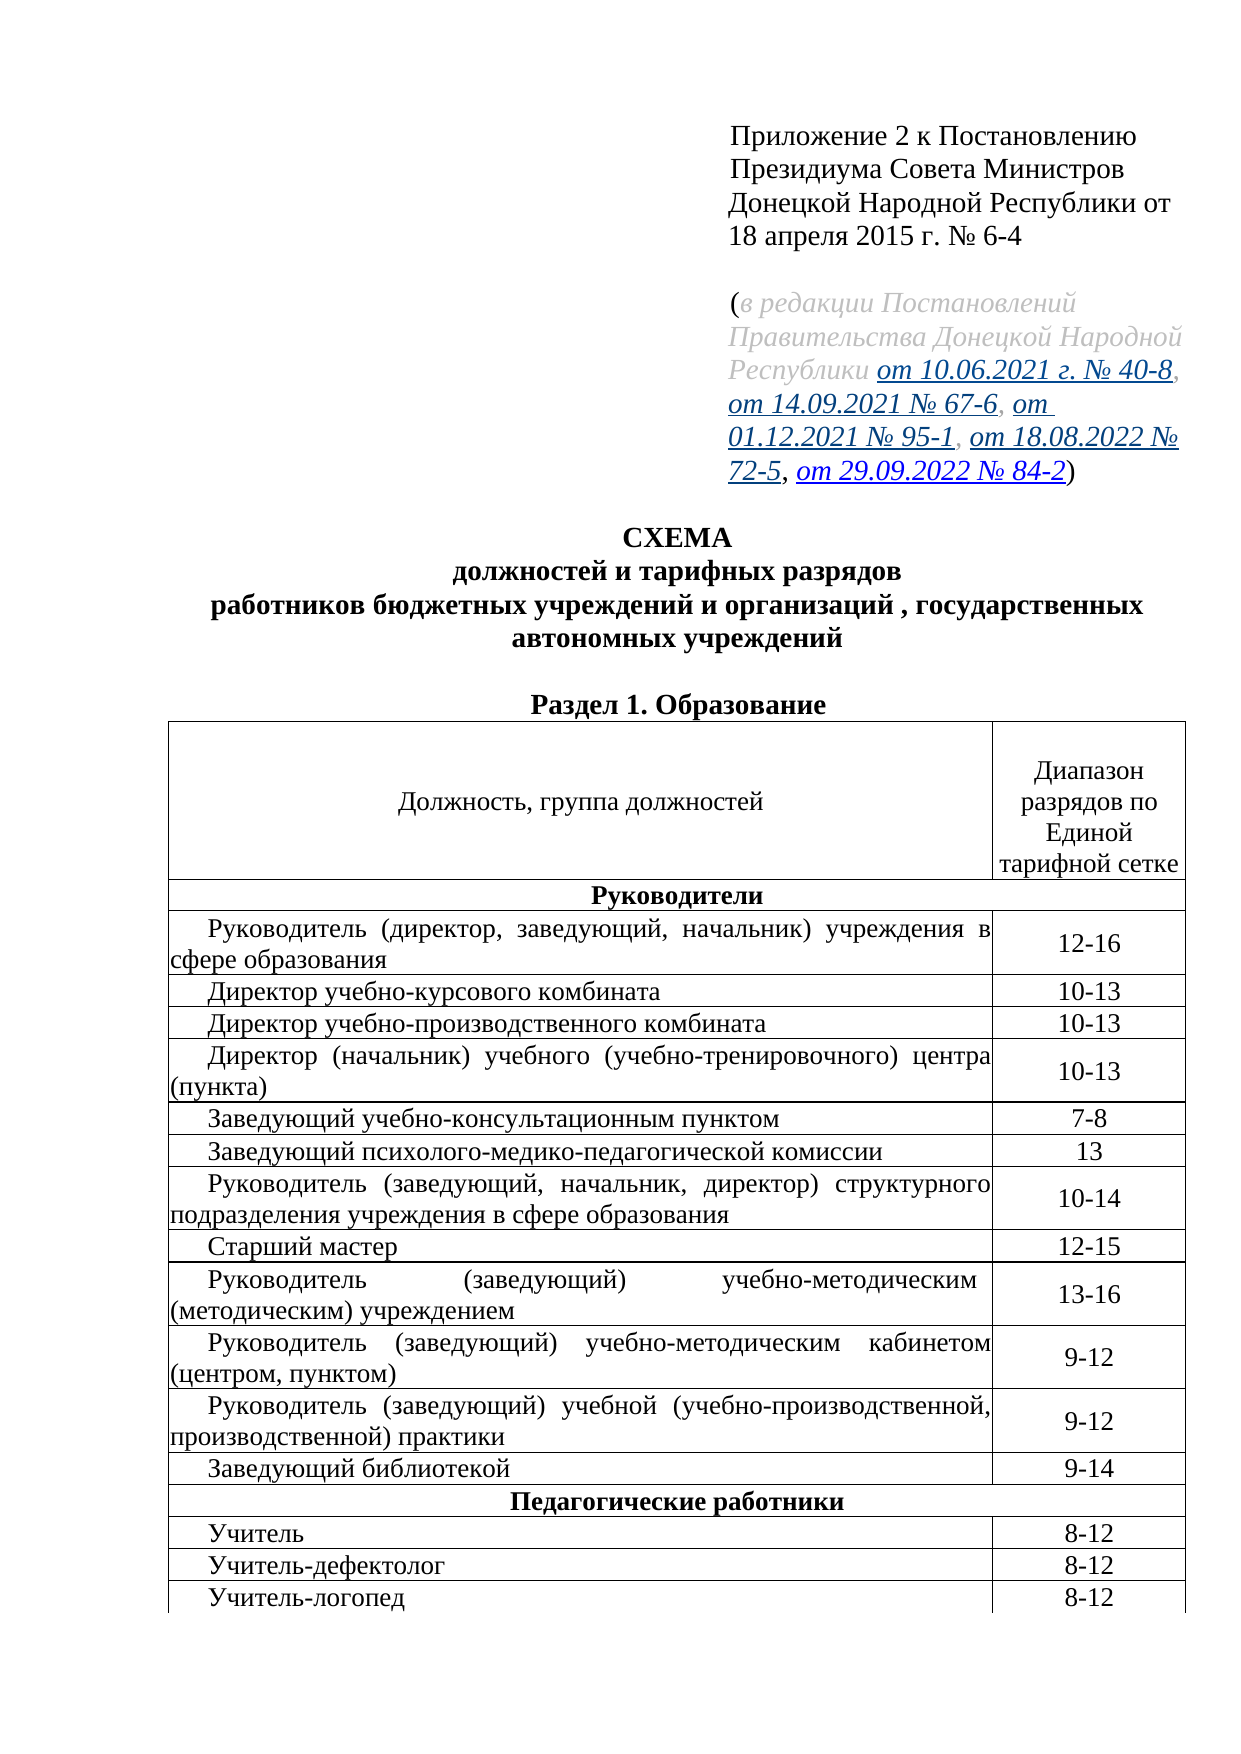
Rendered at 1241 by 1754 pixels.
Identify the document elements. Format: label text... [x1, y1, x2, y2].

text Приложение 2 к Постановлению [728, 118, 1187, 151]
table_cell 8-12 [993, 1517, 1185, 1548]
table_header Должность, группа должностей [169, 722, 992, 878]
table_cell Руководитель (заведующий) учебно-методическим (методическим) учреждением [169, 1263, 992, 1325]
table_cell 10-13 [993, 975, 1185, 1006]
table_cell Педагогические работники [169, 1485, 1185, 1516]
table_cell 9-12 [993, 1389, 1185, 1452]
table_cell Директор (начальник) учебного (учебно-тренировочного) центра (пункта) [169, 1039, 992, 1101]
table_cell Старший мастер [169, 1230, 992, 1261]
table_cell Учитель [169, 1517, 992, 1548]
table_cell 7-8 [993, 1103, 1185, 1133]
table_cell 13-16 [993, 1263, 1185, 1325]
table_cell Руководитель (заведующий) учебной (учебно-производственной, производственной) практики [169, 1389, 992, 1452]
table_cell Заведующий библиотекой [169, 1453, 992, 1483]
table_cell 12-16 [993, 911, 1185, 974]
text Президиума Совета Министров Донецкой Народной Республики от 18 апреля 2015 г. № 6-4 [728, 151, 1187, 252]
table_cell Директор учебно-производственного комбината [169, 1007, 992, 1038]
table_cell 8-12 [993, 1549, 1185, 1580]
table_cell Руководитель (директор, заведующий, начальник) учреждения в сфере образования [169, 911, 992, 974]
table_cell Руководитель (заведующий, начальник, директор) структурного подразделения учреждения в сфере образования [169, 1167, 992, 1229]
table_cell Заведующий учебно-консультационным пунктом [169, 1103, 992, 1133]
table_cell Учитель-дефектолог [169, 1549, 992, 1580]
table_cell 9-12 [993, 1326, 1185, 1388]
table_header Диапазон разрядов по Единой тарифной сетке [993, 722, 1185, 878]
table_cell 8-12 [993, 1581, 1185, 1612]
text Раздел 1. Образование [530, 687, 1187, 721]
table_cell 9-14 [993, 1453, 1185, 1483]
text (в редакции Постановлений Правительства Донецкой Народной Республики от 10.06.2021 г. № 40-8, от 14.09.2021 № 67-6, от 01.12.2021 № 95-1, от 18.08.2022 № 72-5, от 29.09.2022 № 84-2) [728, 285, 1187, 486]
table_cell 10-13 [993, 1039, 1185, 1101]
table_cell Руководитель (заведующий) учебно-методическим кабинетом (центром, пунктом) [169, 1326, 992, 1388]
table_cell 13 [993, 1135, 1185, 1166]
table_cell Руководители [169, 880, 1185, 910]
table_cell 10-14 [993, 1167, 1185, 1229]
table_cell Учитель-логопед [169, 1581, 992, 1612]
table_cell 12-15 [993, 1230, 1185, 1261]
table_cell Директор учебно-курсового комбината [169, 975, 992, 1006]
table_cell 10-13 [993, 1007, 1185, 1038]
text СХЕМА должностей и тарифных разрядов работников бюджетных учреждений и организаций , государственных автономных учреждений [167, 520, 1187, 654]
table_cell Заведующий психолого-медико-педагогической комиссии [169, 1135, 992, 1166]
